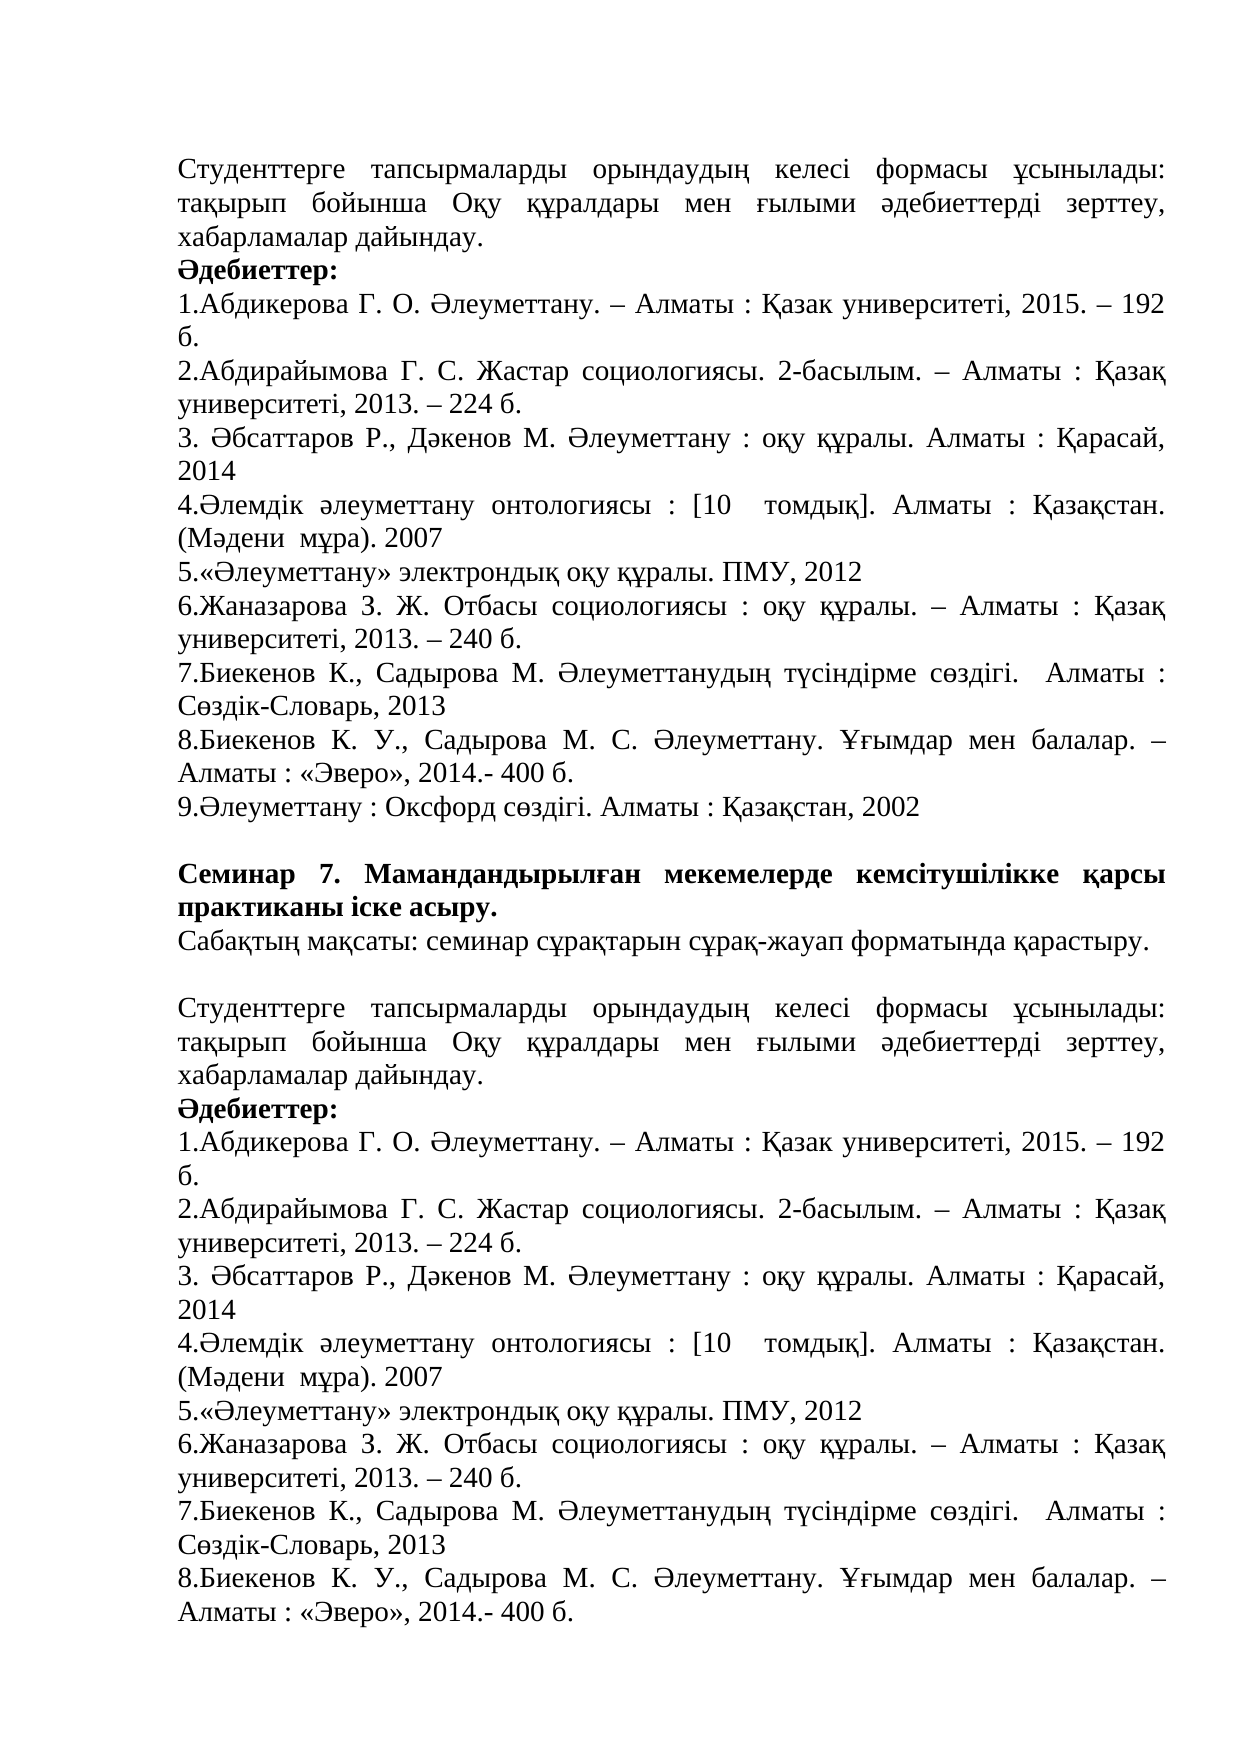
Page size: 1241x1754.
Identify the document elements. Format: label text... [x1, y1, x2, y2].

text Әдебиеттер: [177, 1091, 1167, 1124]
text Әдебиеттер: [177, 252, 1167, 286]
text 6.Жаназарова З. Ж. Отбасы социологиясы : оқу құралы. – Алматы : Қазақ университеті, 2013. – 240 б. [177, 1426, 1167, 1493]
text 7.Биекенов К., Садырова М. Әлеуметтанудың түсiндiрме сөздiгi. Алматы : Сөздiк-Словарь, 2013 [177, 655, 1167, 722]
text 3. Әбсаттаров Р., Дәкенов М. Әлеуметтану : оқу құралы. Алматы : Қарасай, 2014 [177, 420, 1167, 487]
text Студенттерге тапсырмаларды орындаудың келесі формасы ұсынылады: тақырып бойынша Оқу құралдары мен ғылыми әдебиеттерді зерттеу, хабарламалар дайындау. [177, 152, 1167, 252]
text 2.Абдирайымова Г. С. Жастар социологиясы. 2-басылым. – Алматы : Қазақ университеті, 2013. – 224 б. [177, 1191, 1167, 1258]
text 4.Әлемдiк әлеуметтану онтологиясы : [10 томдық]. Алматы : Қазақстан. (Мәдени мұра). 2007 [177, 1326, 1167, 1393]
text Студенттерге тапсырмаларды орындаудың келесі формасы ұсынылады: тақырып бойынша Оқу құралдары мен ғылыми әдебиеттерді зерттеу, хабарламалар дайындау. [177, 990, 1167, 1091]
text 8.Биекенов К. У., Садырова М. С. Әлеуметтану. Ұғымдар мен балалар. – Алматы : «Эверо», 2014.- 400 б. [177, 722, 1167, 789]
text 9.Әлеуметтану : Оксфорд сөздiгi. Алматы : Қазақстан, 2002 [177, 789, 1167, 822]
text 6.Жаназарова З. Ж. Отбасы социологиясы : оқу құралы. – Алматы : Қазақ университеті, 2013. – 240 б. [177, 588, 1167, 655]
text 2.Абдирайымова Г. С. Жастар социологиясы. 2-басылым. – Алматы : Қазақ университеті, 2013. – 224 б. [177, 353, 1167, 420]
text 1.Абдикерова Г. О. Әлеуметтану. – Алматы : Қазак университеті, 2015. – 192 б. [177, 286, 1167, 353]
text 4.Әлемдiк әлеуметтану онтологиясы : [10 томдық]. Алматы : Қазақстан. (Мәдени мұра). 2007 [177, 487, 1167, 554]
text 5.«Әлеуметтану» электрондық оқу құралы. ПМУ, 2012 [177, 1393, 1167, 1426]
text 7.Биекенов К., Садырова М. Әлеуметтанудың түсiндiрме сөздiгi. Алматы : Сөздiк-Словарь, 2013 [177, 1493, 1167, 1560]
text 5.«Әлеуметтану» электрондық оқу құралы. ПМУ, 2012 [177, 554, 1167, 588]
text 1.Абдикерова Г. О. Әлеуметтану. – Алматы : Қазак университеті, 2015. – 192 б. [177, 1124, 1167, 1191]
text 3. Әбсаттаров Р., Дәкенов М. Әлеуметтану : оқу құралы. Алматы : Қарасай, 2014 [177, 1258, 1167, 1326]
text Семинар 7. Мамандандырылған мекемелерде кемсітушілікке қарсы практиканы іске асыру. [177, 856, 1167, 923]
text Сабақтың мақсаты: семинар сұрақтарын сұрақ-жауап форматында қарастыру. [177, 923, 1167, 957]
text 8.Биекенов К. У., Садырова М. С. Әлеуметтану. Ұғымдар мен балалар. – Алматы : «Эверо», 2014.- 400 б. [177, 1560, 1167, 1627]
